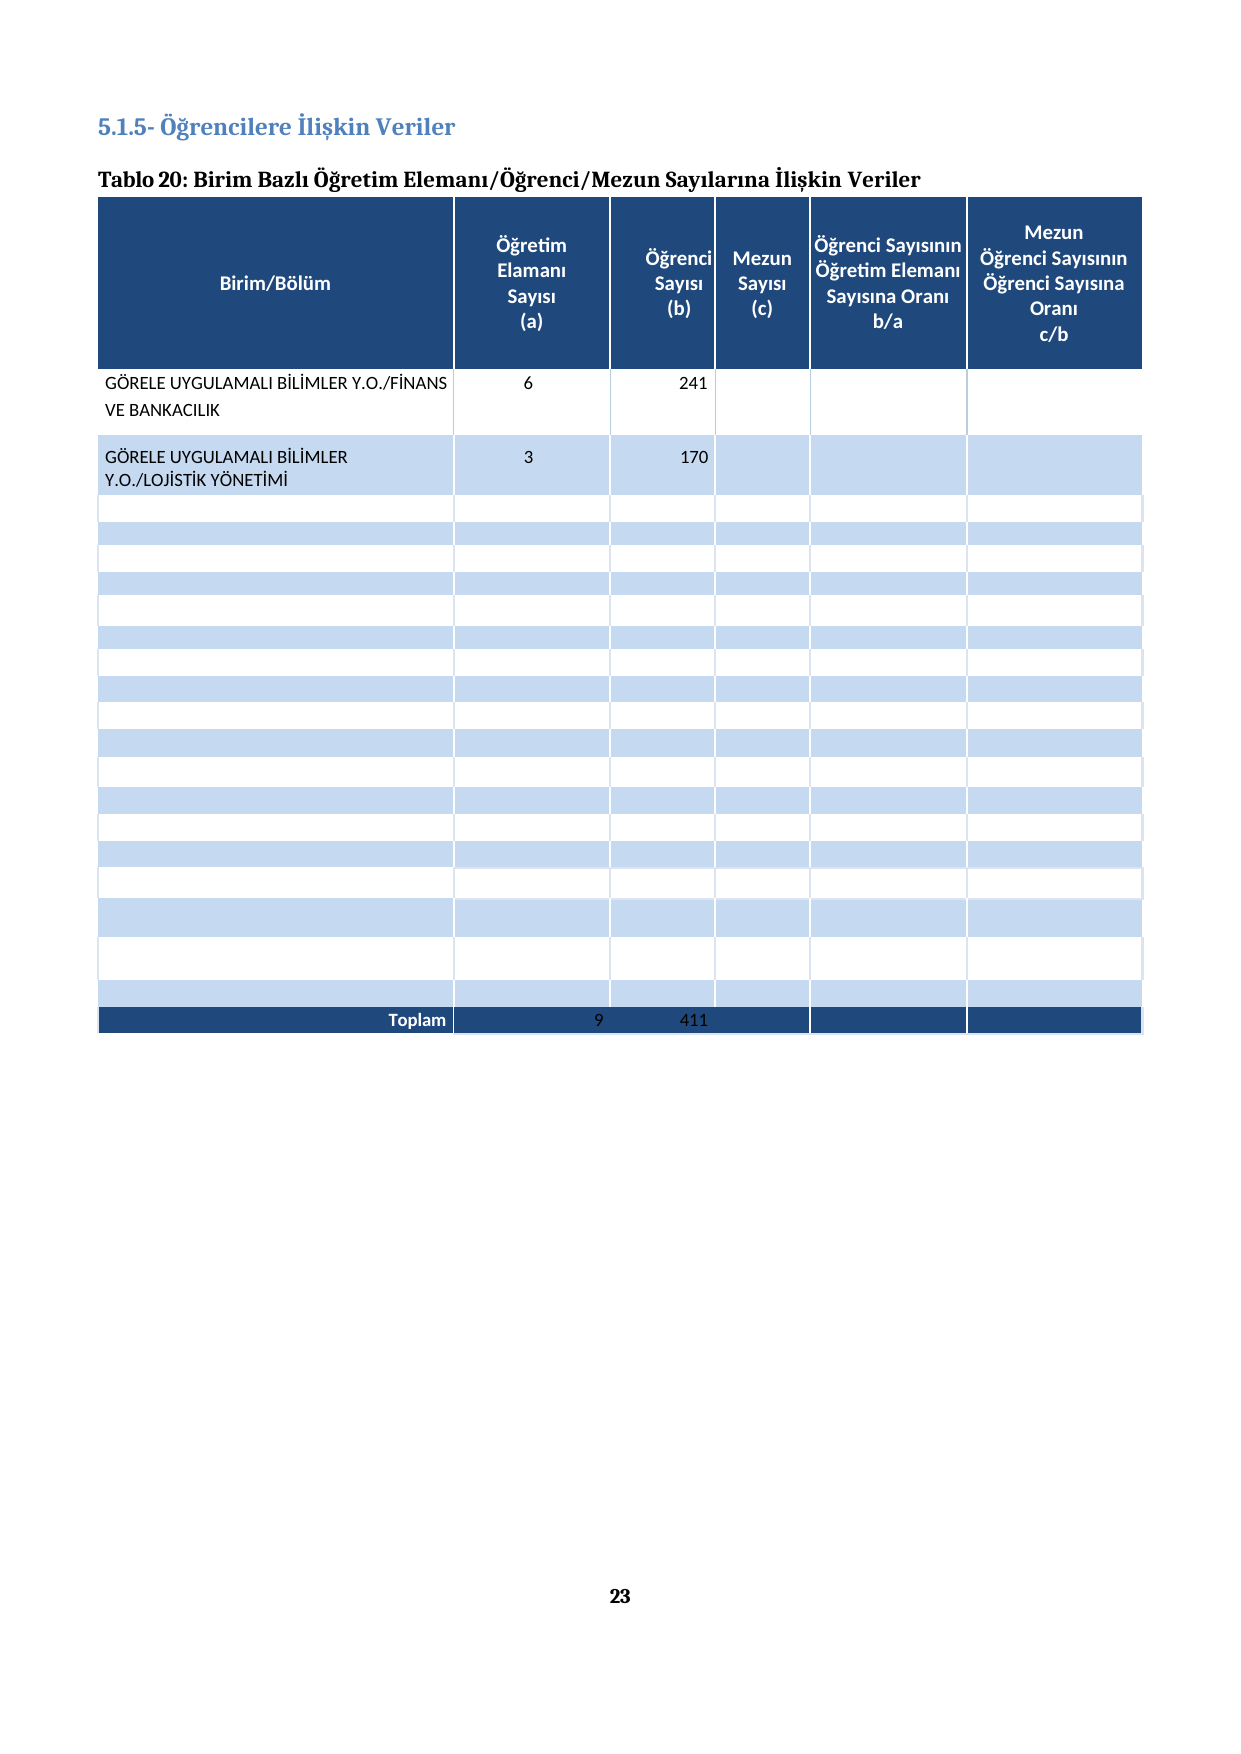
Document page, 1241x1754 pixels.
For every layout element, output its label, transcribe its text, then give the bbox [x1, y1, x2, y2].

table_cell [716, 702, 809, 729]
table_header Birim/Bölüm [98, 197, 453, 369]
table_cell [716, 869, 809, 898]
table_cell [455, 814, 609, 841]
table_cell [716, 495, 809, 522]
table_cell [99, 649, 453, 676]
table_cell [716, 595, 809, 626]
table_cell [716, 545, 809, 572]
table_cell 170 [611, 435, 714, 495]
table_cell [99, 814, 453, 841]
table_header Mezun Sayısı (c) [716, 197, 809, 369]
table_cell GÖRELE UYGULAMALI BİLİMLER Y.O./LOJİSTİK YÖNETİMİ [98, 435, 453, 495]
table_cell [968, 980, 1142, 1007]
table_cell [811, 1007, 966, 1033]
table_cell [811, 787, 966, 814]
table_cell [716, 572, 809, 595]
table_cell [98, 729, 453, 757]
table_cell [98, 841, 453, 867]
table_cell [98, 787, 453, 814]
table_cell [968, 729, 1142, 757]
table_cell [716, 369, 810, 435]
table_cell [99, 495, 453, 522]
table_cell [611, 757, 714, 787]
table_cell [716, 937, 809, 980]
table_cell [716, 435, 809, 495]
table_cell [716, 787, 809, 814]
table_header Öğretim Elamanı Sayısı (a) [455, 197, 609, 369]
table_cell [811, 545, 966, 572]
table_cell [716, 980, 809, 1007]
table_cell 3 [455, 435, 609, 495]
table_cell [98, 572, 453, 595]
table_cell [98, 898, 453, 937]
table_cell [716, 649, 809, 676]
table_cell [455, 649, 609, 676]
table_cell [98, 676, 453, 702]
table_cell [455, 595, 609, 626]
table_cell 411 [610, 1007, 715, 1033]
table_cell [716, 814, 809, 841]
table_header Mezun Öğrenci Sayısının Öğrenci Sayısına Oranı c/b [968, 197, 1142, 369]
table_cell [716, 676, 809, 702]
table_cell [811, 937, 966, 980]
table_cell [811, 841, 966, 867]
table_cell [99, 867, 453, 898]
table_cell [455, 522, 609, 545]
table_cell GÖRELE UYGULAMALI BİLİMLER Y.O./FİNANS VE BANKACILIK [98, 369, 453, 435]
table_cell [611, 495, 714, 522]
table_cell 9 [454, 1007, 610, 1033]
table_cell [611, 729, 714, 757]
table_header Öğrenci Sayısı (b) [611, 197, 714, 369]
table_cell [716, 522, 809, 545]
table_cell [968, 595, 1141, 626]
table_cell [611, 522, 714, 545]
table_cell 6 [454, 369, 610, 435]
table_cell [968, 545, 1141, 572]
table_cell [968, 869, 1141, 898]
table_cell [716, 900, 809, 937]
table_cell [968, 1007, 1141, 1033]
table_cell [98, 980, 453, 1007]
table_cell [715, 1007, 809, 1033]
table_cell [968, 841, 1142, 867]
table_cell [611, 702, 714, 729]
table_cell [968, 676, 1142, 702]
table_cell [811, 676, 966, 702]
table_cell [611, 649, 714, 676]
table_cell [716, 626, 809, 649]
table_cell [455, 900, 609, 937]
table_cell [98, 626, 453, 649]
table_cell [811, 626, 966, 649]
table_cell [455, 572, 609, 595]
table_cell [455, 841, 609, 867]
table_cell [611, 841, 714, 867]
table_cell [99, 757, 453, 787]
table_cell [811, 369, 966, 435]
table_cell [811, 495, 966, 522]
text 5.1.5- Öğrencilere İlişkin Veriler [98, 112, 1142, 141]
table_cell [611, 626, 714, 649]
table_cell [99, 937, 453, 980]
table_cell [455, 676, 609, 702]
table_cell [455, 980, 609, 1007]
table_cell [611, 595, 714, 626]
table_cell [968, 369, 1142, 435]
table_cell [811, 900, 966, 937]
table_cell [611, 980, 714, 1007]
table_cell [811, 869, 966, 898]
table_cell [611, 545, 714, 572]
table_cell [968, 522, 1142, 545]
table_cell [455, 787, 609, 814]
table_cell [968, 572, 1142, 595]
table_cell [968, 495, 1141, 522]
table_header Öğrenci Sayısının Öğretim Elemanı Sayısına Oranı b/a [811, 197, 966, 369]
table_cell [99, 545, 453, 572]
table_cell [968, 787, 1142, 814]
table_cell [611, 814, 714, 841]
table_cell [716, 757, 809, 787]
table_cell 241 [611, 369, 715, 435]
table_cell [968, 649, 1141, 676]
table_cell [968, 937, 1141, 980]
table_cell [968, 435, 1142, 495]
table_cell [455, 626, 609, 649]
table_cell [455, 702, 609, 729]
table_cell [611, 572, 714, 595]
table_cell [968, 702, 1141, 729]
table_cell [968, 814, 1141, 841]
table_cell [455, 729, 609, 757]
table_cell [811, 729, 966, 757]
table_cell [811, 814, 966, 841]
table_cell [811, 702, 966, 729]
table_cell [99, 702, 453, 729]
table_cell [811, 757, 966, 787]
table_cell [455, 495, 609, 522]
table_cell [455, 937, 609, 980]
table_cell [811, 435, 966, 495]
table_cell [716, 729, 809, 757]
table_cell [968, 757, 1141, 787]
table_cell [716, 841, 809, 867]
table_cell [611, 676, 714, 702]
table_cell [611, 869, 714, 898]
table_cell [99, 595, 453, 626]
table_cell [968, 900, 1142, 937]
table_cell [455, 869, 609, 898]
table_cell [455, 757, 609, 787]
table_cell [811, 522, 966, 545]
table_cell [611, 900, 714, 937]
table_cell [611, 937, 714, 980]
table_cell [98, 522, 453, 545]
table_cell [811, 595, 966, 626]
table_cell [968, 626, 1142, 649]
table_cell [455, 545, 609, 572]
text Tablo 20: Birim Bazlı Öğretim Elemanı/Öğrenci/Mezun Sayılarına İlişkin Veriler [98, 166, 1074, 193]
table_cell [811, 572, 966, 595]
table_cell [611, 787, 714, 814]
table_cell Toplam [99, 1007, 453, 1033]
table_cell [811, 980, 966, 1007]
table_cell [811, 649, 966, 676]
